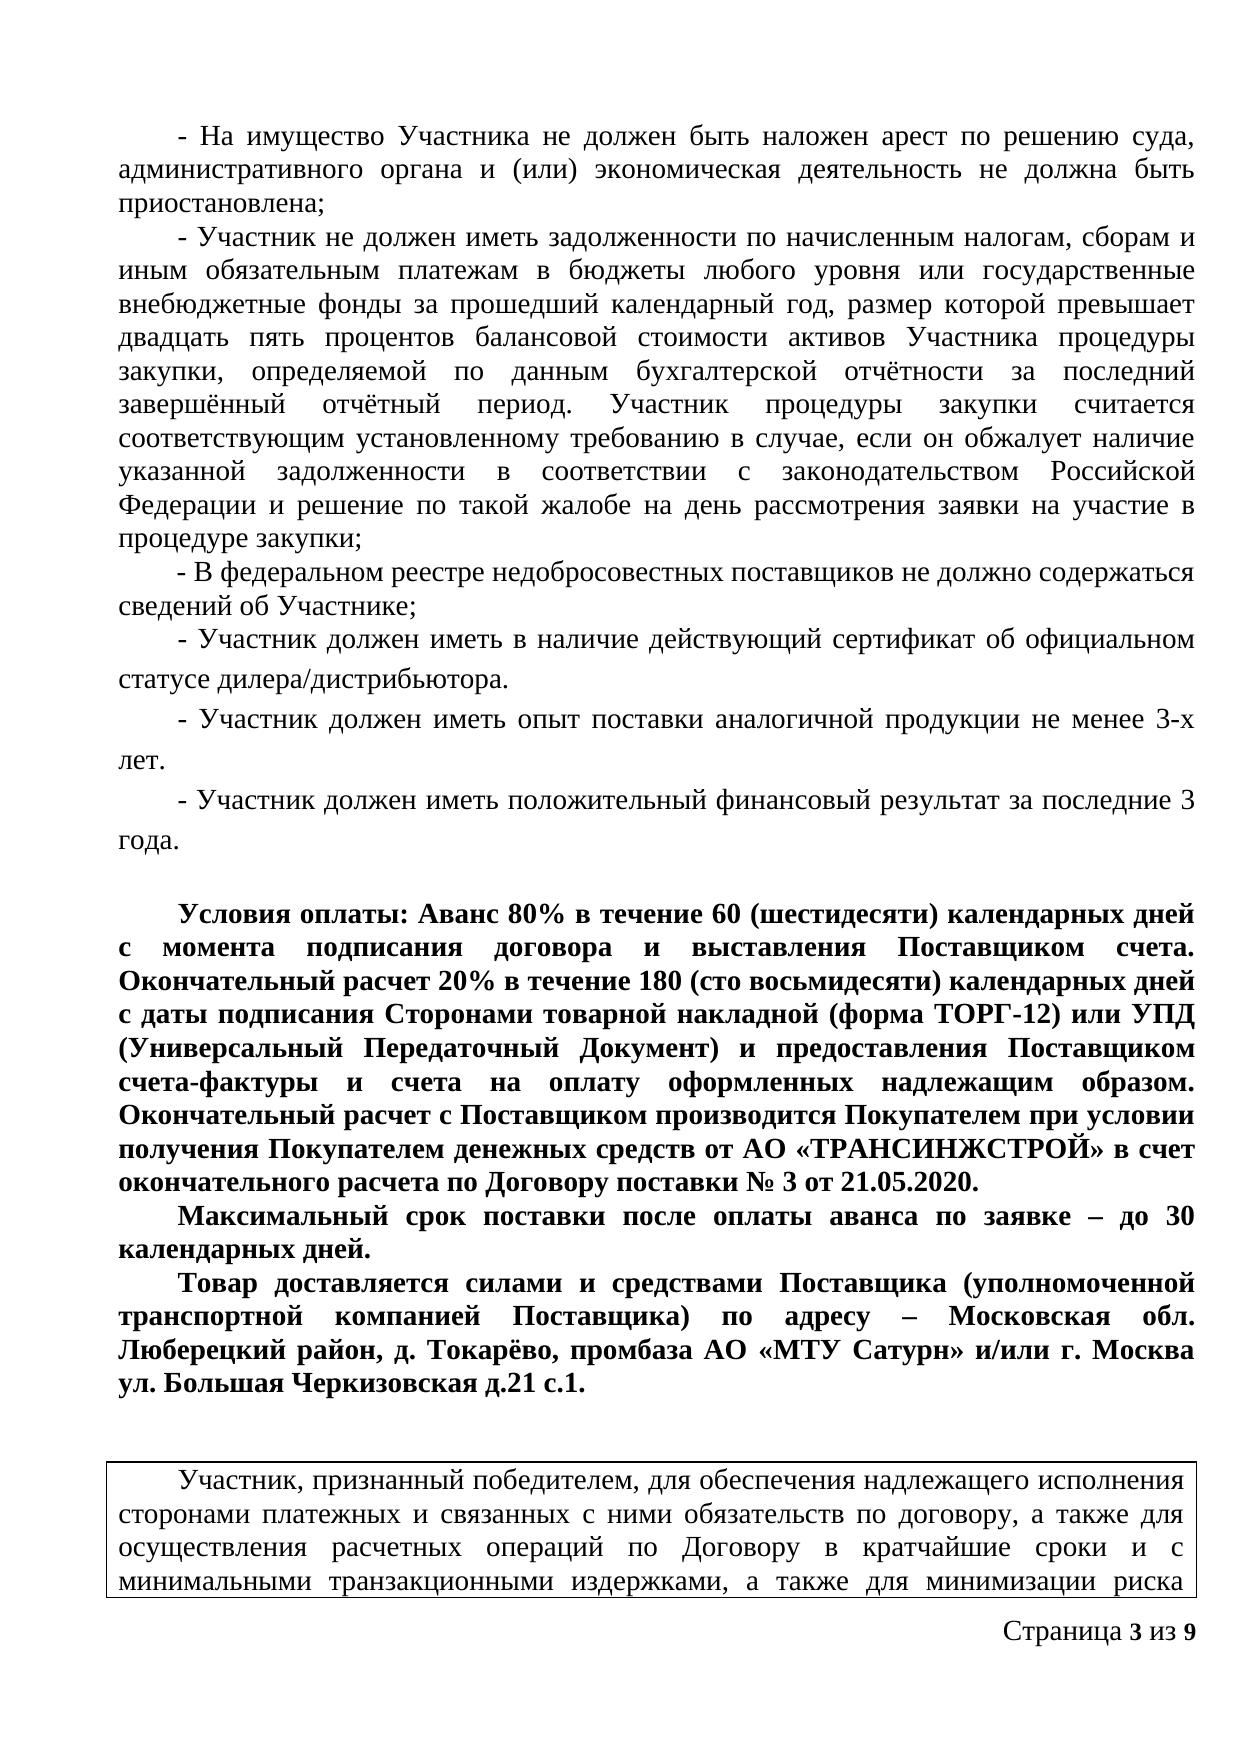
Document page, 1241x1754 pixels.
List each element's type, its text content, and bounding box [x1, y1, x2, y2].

text Условия оплаты: Аванс 80% в течение 60 (шестидесяти) календарных дней с момента подписания договора и выставления Поставщиком счета. Окончательный расчет 20% в течение 180 (сто восьмидесяти) календарных дней с даты подписания Сторонами товарной накладной (форма ТОРГ-12) или УПД (Универсальный Передаточный Документ) и предоставления Поставщиком счета-фактуры и счета на оплату оформленных надлежащим образом. Окончательный расчет с Поставщиком производится Покупателем при условии получения Покупателем денежных средств от АО «ТРАНСИНЖСТРОЙ» в счет окончательного расчета по Договору поставки № 3 от 21.05.2020. [118, 896, 1196, 1198]
text Товар доставляется силами и средствами Поставщика (уполномоченной транспортной компанией Поставщика) по адресу – Московская обл. Люберецкий район, д. Токарёво, промбаза АО «МТУ Сатурн» и/или г. Москва ул. Большая Черкизовская д.21 с.1. [118, 1265, 1196, 1399]
text - Участник должен иметь положительный финансовый результат за последние 3 года. [118, 782, 1196, 856]
list - На имущество Участника не должен быть наложен арест по решению суда, административного органа и (или) экономическая деятельность не должна быть приостановлена; [118, 118, 1196, 219]
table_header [107, 1463, 1196, 1597]
list - В федеральном реестре недобросовестных поставщиков не должно содержаться сведений об Участнике; [118, 554, 1196, 621]
list - Участник не должен иметь задолженности по начисленным налогам, сборам и иным обязательным платежам в бюджеты любого уровня или государственные внебюджетные фонды за прошедший календарный год, размер которой превышает двадцать пять процентов балансовой стоимости активов Участника процедуры закупки, определяемой по данным бухгалтерской отчётности за последний завершённый отчётный период. Участник процедуры закупки считается соответствующим установленному требованию в случае, если он обжалует наличие указанной задолженности в соответствии с законодательством Российской Федерации и решение по такой жалобе на день рассмотрения заявки на участие в процедуре закупки; [118, 219, 1196, 554]
text - Участник должен иметь опыт поставки аналогичной продукции не менее 3-х лет. [118, 702, 1196, 775]
list Максимальный срок поставки после оплаты аванса по заявке – до 30 календарных дней. [118, 1198, 1196, 1265]
text - Участник должен иметь в наличие действующий сертификат об официальном статусе дилера/дистрибьютора. [118, 621, 1196, 695]
